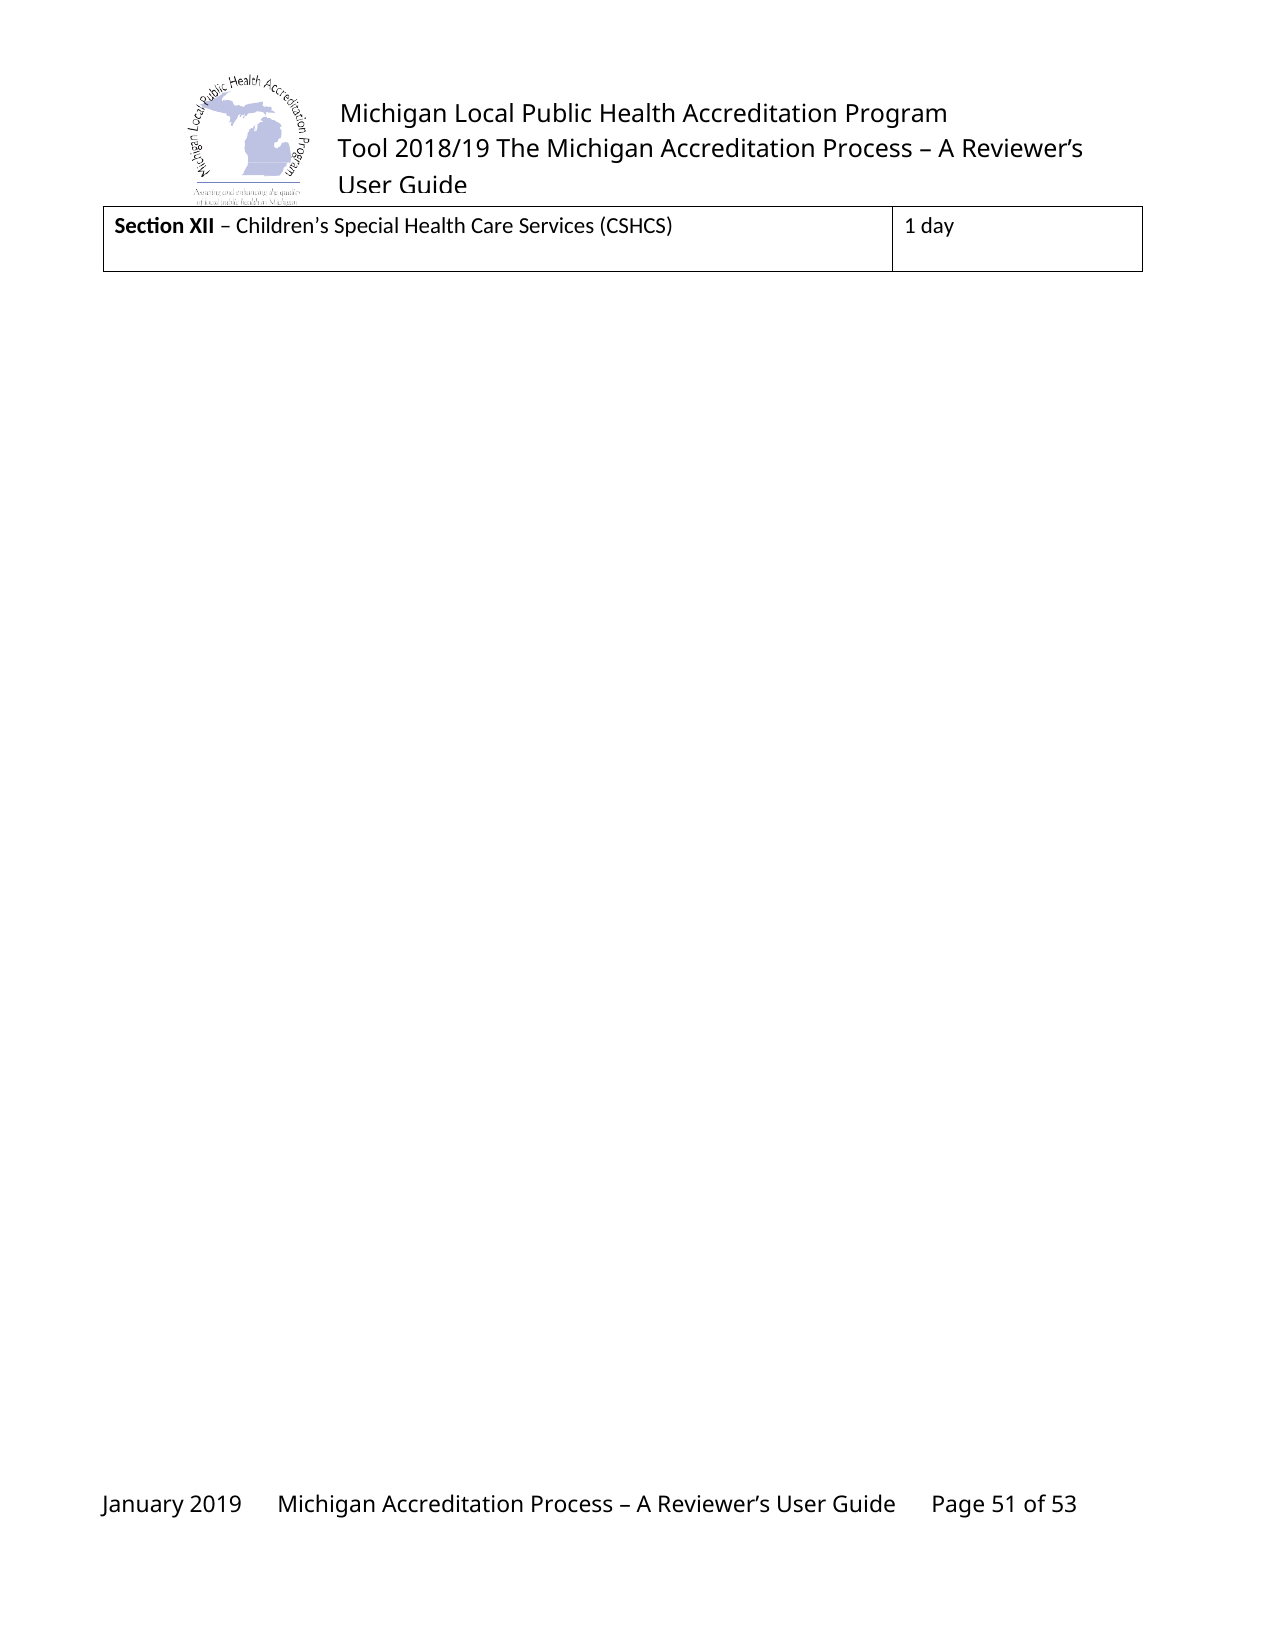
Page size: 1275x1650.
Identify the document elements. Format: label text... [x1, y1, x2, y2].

table_cell Section XII – Children’s Special Health Care Services (CSHCS) [104, 207, 892, 271]
picture [186, 74, 311, 178]
table_cell 1 day [893, 207, 1142, 271]
picture [192, 187, 303, 206]
